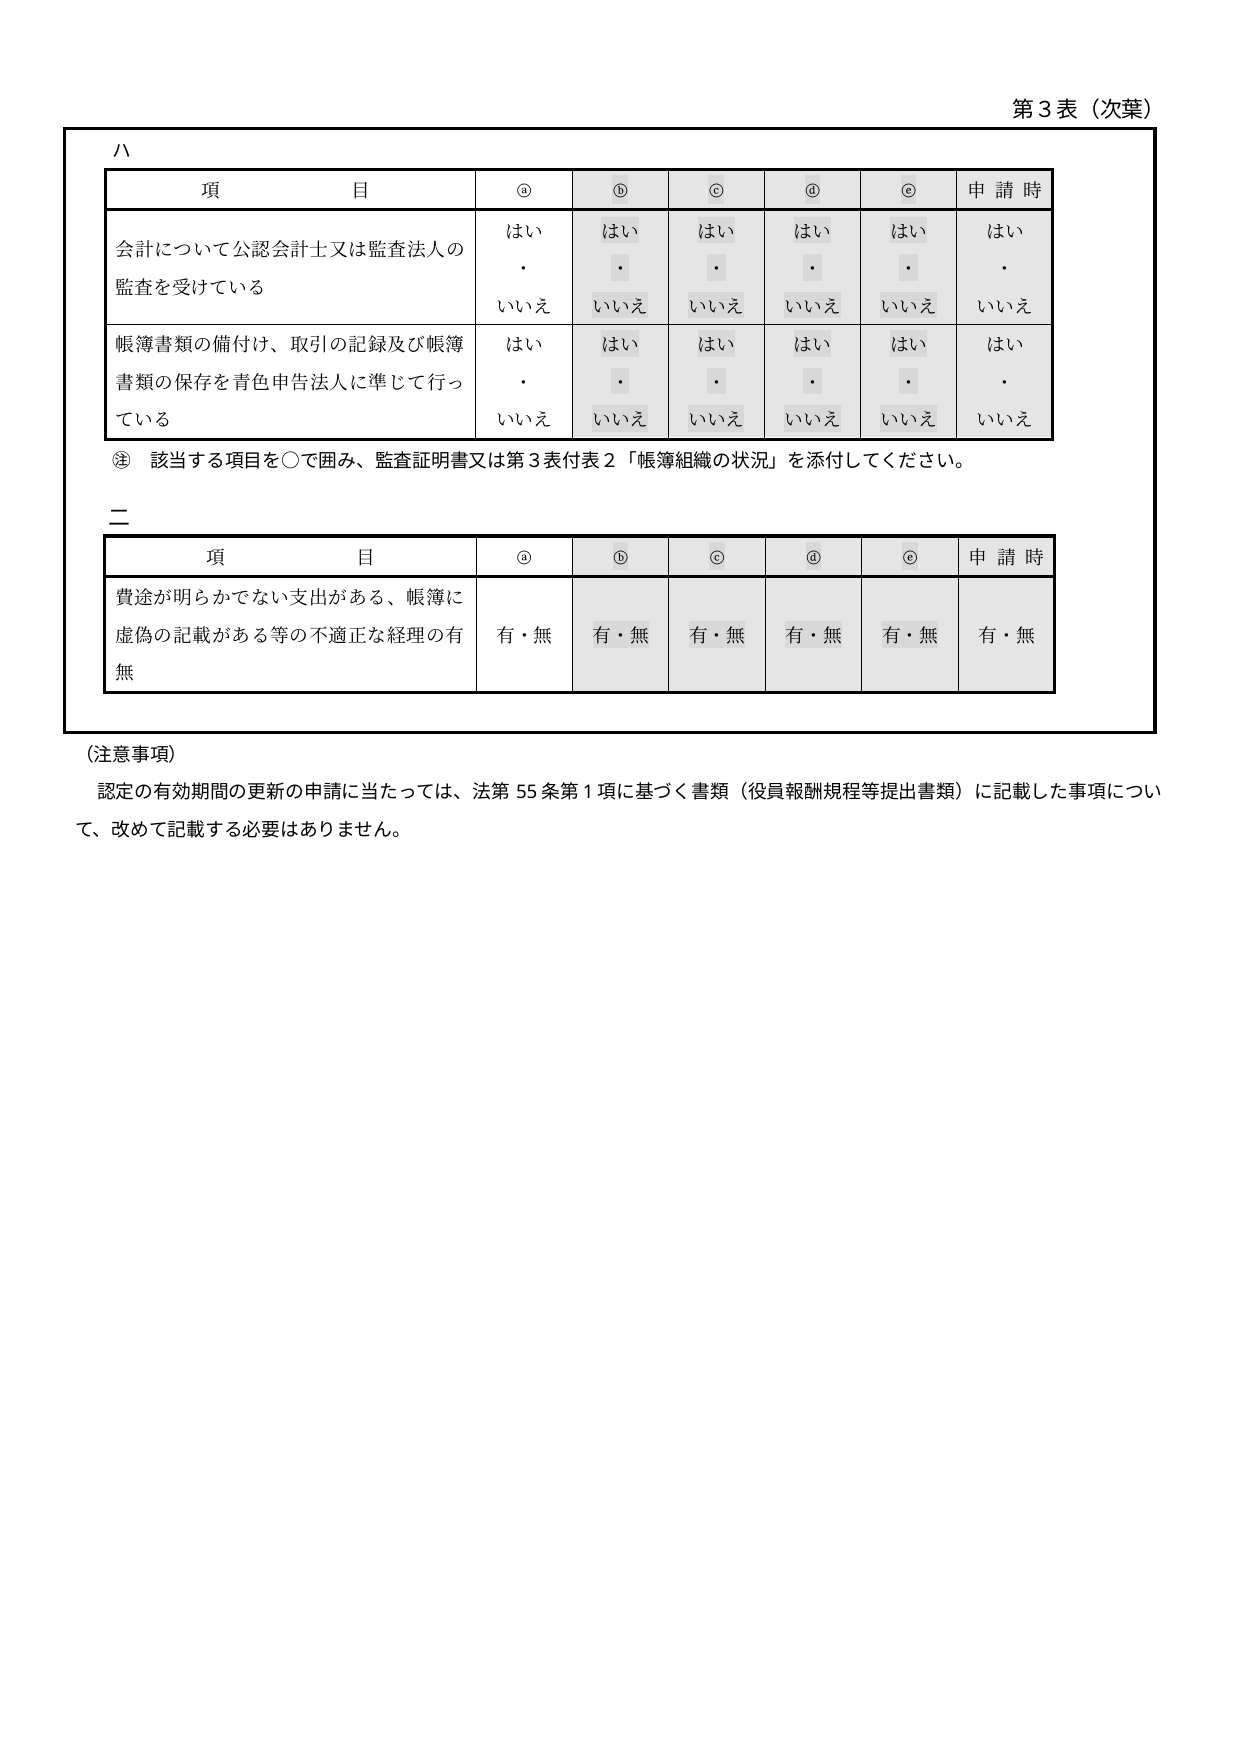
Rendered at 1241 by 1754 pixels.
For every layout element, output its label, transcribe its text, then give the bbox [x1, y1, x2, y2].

text 第３表（次葉） [72, 89, 1165, 127]
text 認定の有効期間の更新の申請に当たっては、法第55条第1項に基づく書類（役員報酬規程等提出書類）に記載した事項について、改めて記載する必要はありません。 [75, 772, 1165, 847]
table_header ハ ㊟ 該当する項目を○で囲み、監査証明書又は第３表付表２「帳簿組織の状況」を添付してください。 二 [66, 130, 1153, 731]
text （注意事項） [75, 734, 1165, 772]
